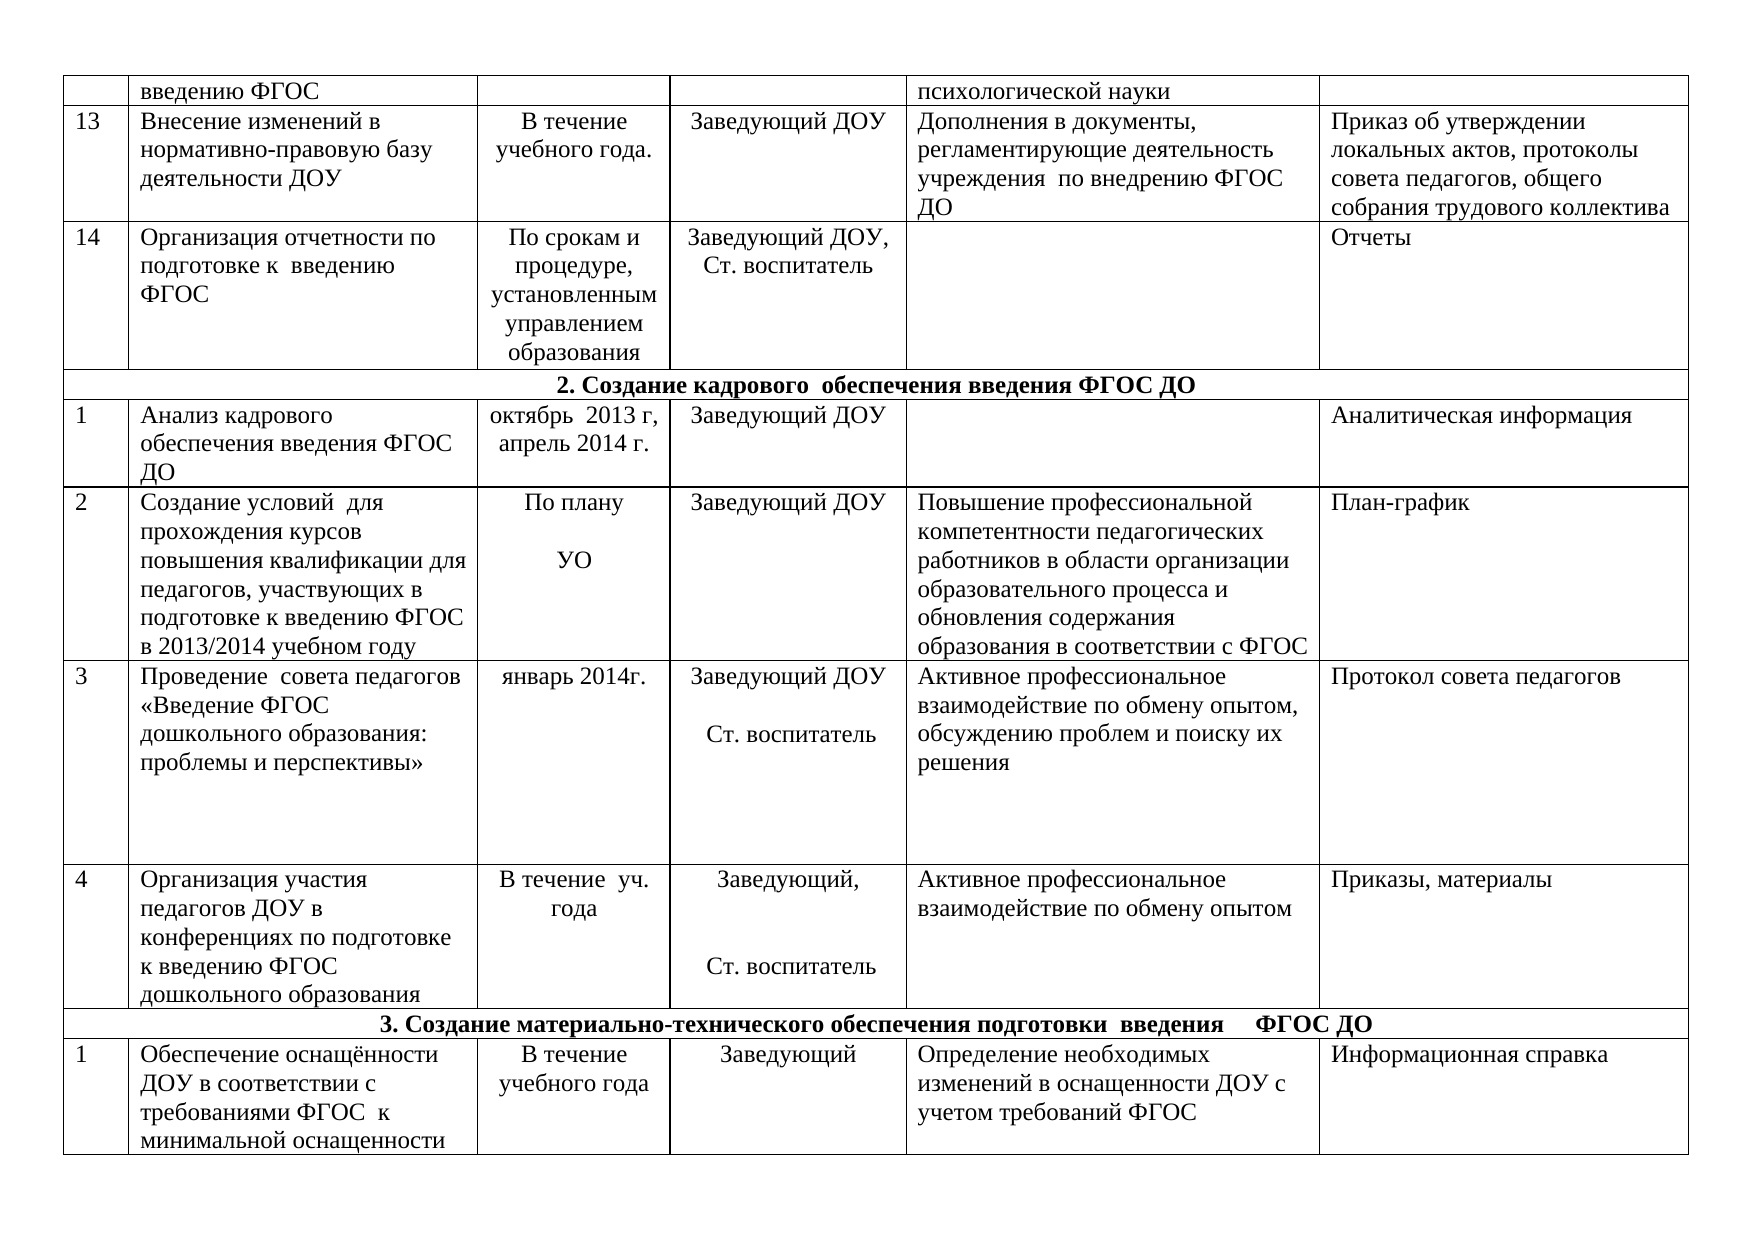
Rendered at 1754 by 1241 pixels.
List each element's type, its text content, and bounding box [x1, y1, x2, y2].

table_cell Внесение изменений в нормативно-правовую базу деятельности ДОУ [129, 106, 477, 221]
table_cell [907, 222, 1319, 369]
table_cell По плану УО [478, 488, 669, 660]
table_cell По срокам и процедуре, установленным управлением образования [478, 222, 669, 369]
table_cell Заведующий ДОУ Ст. воспитатель [671, 661, 906, 863]
table_cell Дополнения в документы, регламентирующие деятельность учреждения по внедрению ФГОС ДО [907, 106, 1319, 221]
table_cell 2. Создание кадрового обеспечения введения ФГОС ДО [64, 370, 1688, 399]
table_cell План-график [1320, 488, 1688, 660]
table_cell Создание условий для прохождения курсов повышения квалификации для педагогов, участвующих в подготовке к введению ФГОС в 2013/2014 учебном году [129, 488, 477, 660]
table_cell Повышение профессиональной компетентности педагогических работников в области организации образовательного процесса и обновления содержания образования в соответствии с ФГОС [907, 488, 1319, 660]
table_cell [478, 76, 669, 105]
table_cell Активное профессиональное взаимодействие по обмену опытом [907, 865, 1319, 1008]
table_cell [907, 76, 1319, 105]
table_cell Активное профессиональное взаимодействие по обмену опытом, обсуждению проблем и поиску их решения [907, 661, 1319, 863]
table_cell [671, 76, 906, 105]
table_cell [907, 400, 1319, 486]
table_cell 3 [64, 661, 128, 863]
table_cell 1 [64, 400, 128, 486]
table_cell Заведующий, Ст. воспитатель [671, 865, 906, 1008]
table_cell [1320, 76, 1688, 105]
table_cell 13 [64, 106, 128, 221]
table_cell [478, 1039, 669, 1154]
table_cell Приказ об утверждении локальных актов, протоколы совета педагогов, общего собрания трудового коллектива [1320, 106, 1688, 221]
table_cell Анализ кадрового обеспечения введения ФГОС ДО [129, 400, 477, 486]
table_cell Заведующий ДОУ, Ст. воспитатель [671, 222, 906, 369]
table_cell Заведующий ДОУ [671, 106, 906, 221]
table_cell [129, 76, 477, 105]
table_cell 14 [64, 222, 128, 369]
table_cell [907, 1039, 1319, 1154]
table_cell Аналитическая информация [1320, 400, 1688, 486]
table_cell Приказы, материалы [1320, 865, 1688, 1008]
table_cell В течение уч. года [478, 865, 669, 1008]
table_cell Заведующий ДОУ [671, 488, 906, 660]
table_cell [129, 1039, 477, 1154]
table_cell Проведение совета педагогов «Введение ФГОС дошкольного образования: проблемы и перспективы» [129, 661, 477, 863]
table_cell Заведующий [671, 1039, 906, 1154]
table_cell 1 [64, 1039, 128, 1154]
table_cell Заведующий ДОУ [671, 400, 906, 486]
table_cell 4 [64, 865, 128, 1008]
table_cell В течение учебного года. [478, 106, 669, 221]
table_cell Организация участия педагогов ДОУ в конференциях по подготовке к введению ФГОС дошкольного образования [129, 865, 477, 1008]
table_cell Отчеты [1320, 222, 1688, 369]
table_cell 12 [64, 76, 128, 105]
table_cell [1320, 1039, 1688, 1154]
table_cell Протокол совета педагогов [1320, 661, 1688, 863]
table_cell январь 2014г. [478, 661, 669, 863]
table_cell октябрь 2013 г, апрель 2014 г. [478, 400, 669, 486]
table_cell Организация отчетности по подготовке к введению ФГОС [129, 222, 477, 369]
table_cell 3. Создание материально-технического обеспечения подготовки введения ФГОС ДО [64, 1009, 1688, 1038]
table_cell 2 [64, 488, 128, 660]
